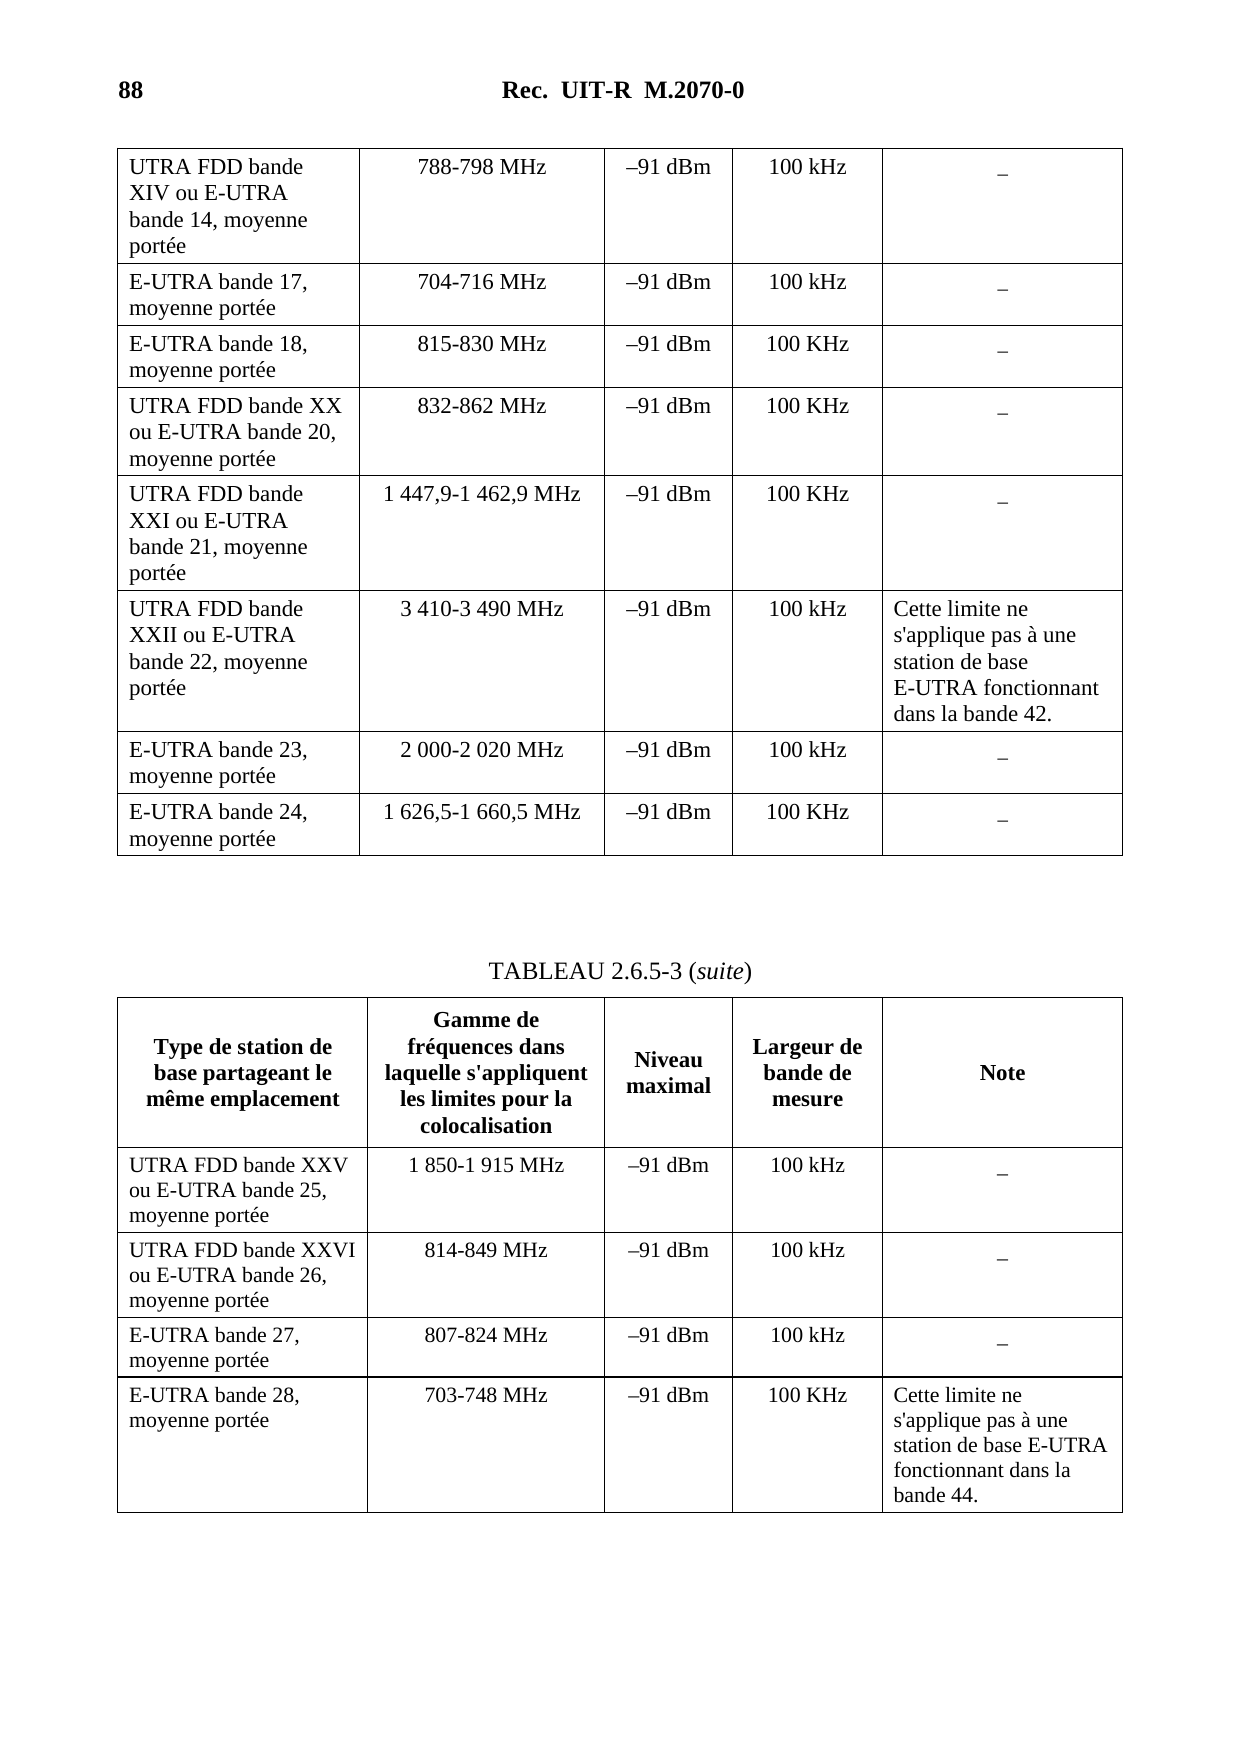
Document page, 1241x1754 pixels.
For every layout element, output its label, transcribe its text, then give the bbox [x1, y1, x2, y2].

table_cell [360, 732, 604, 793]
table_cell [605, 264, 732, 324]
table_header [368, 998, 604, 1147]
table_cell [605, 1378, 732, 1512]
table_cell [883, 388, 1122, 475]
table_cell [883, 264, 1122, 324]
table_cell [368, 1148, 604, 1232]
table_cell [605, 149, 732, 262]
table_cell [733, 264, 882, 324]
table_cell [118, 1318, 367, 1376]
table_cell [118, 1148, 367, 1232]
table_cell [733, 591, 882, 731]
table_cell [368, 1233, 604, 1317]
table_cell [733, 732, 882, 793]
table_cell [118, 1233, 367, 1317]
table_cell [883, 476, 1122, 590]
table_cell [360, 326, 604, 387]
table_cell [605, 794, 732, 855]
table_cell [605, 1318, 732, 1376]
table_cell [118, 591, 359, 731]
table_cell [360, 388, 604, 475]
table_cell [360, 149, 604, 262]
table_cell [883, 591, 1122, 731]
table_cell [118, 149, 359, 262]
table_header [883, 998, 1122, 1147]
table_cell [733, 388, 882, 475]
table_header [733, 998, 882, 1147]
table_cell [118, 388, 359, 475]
text Tableau 2.6.5-3 (suite) [118, 956, 1122, 984]
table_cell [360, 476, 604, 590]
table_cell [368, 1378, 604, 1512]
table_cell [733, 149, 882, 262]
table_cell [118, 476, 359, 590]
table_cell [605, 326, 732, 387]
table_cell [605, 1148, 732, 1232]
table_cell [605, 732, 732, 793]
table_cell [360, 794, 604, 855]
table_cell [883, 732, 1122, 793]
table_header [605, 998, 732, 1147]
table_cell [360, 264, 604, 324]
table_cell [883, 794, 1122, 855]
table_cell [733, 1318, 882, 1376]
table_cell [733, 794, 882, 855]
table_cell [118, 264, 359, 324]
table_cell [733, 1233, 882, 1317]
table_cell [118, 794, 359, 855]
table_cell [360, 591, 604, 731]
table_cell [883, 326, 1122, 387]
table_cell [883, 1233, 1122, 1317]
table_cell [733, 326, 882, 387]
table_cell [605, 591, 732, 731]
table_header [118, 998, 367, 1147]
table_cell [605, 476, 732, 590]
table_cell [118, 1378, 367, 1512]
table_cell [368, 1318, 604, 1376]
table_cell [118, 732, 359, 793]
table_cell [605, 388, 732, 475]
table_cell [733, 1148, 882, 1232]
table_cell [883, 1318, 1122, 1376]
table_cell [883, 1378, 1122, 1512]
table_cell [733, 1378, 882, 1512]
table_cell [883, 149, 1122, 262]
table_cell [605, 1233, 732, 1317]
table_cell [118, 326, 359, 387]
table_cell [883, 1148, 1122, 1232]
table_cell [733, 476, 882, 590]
